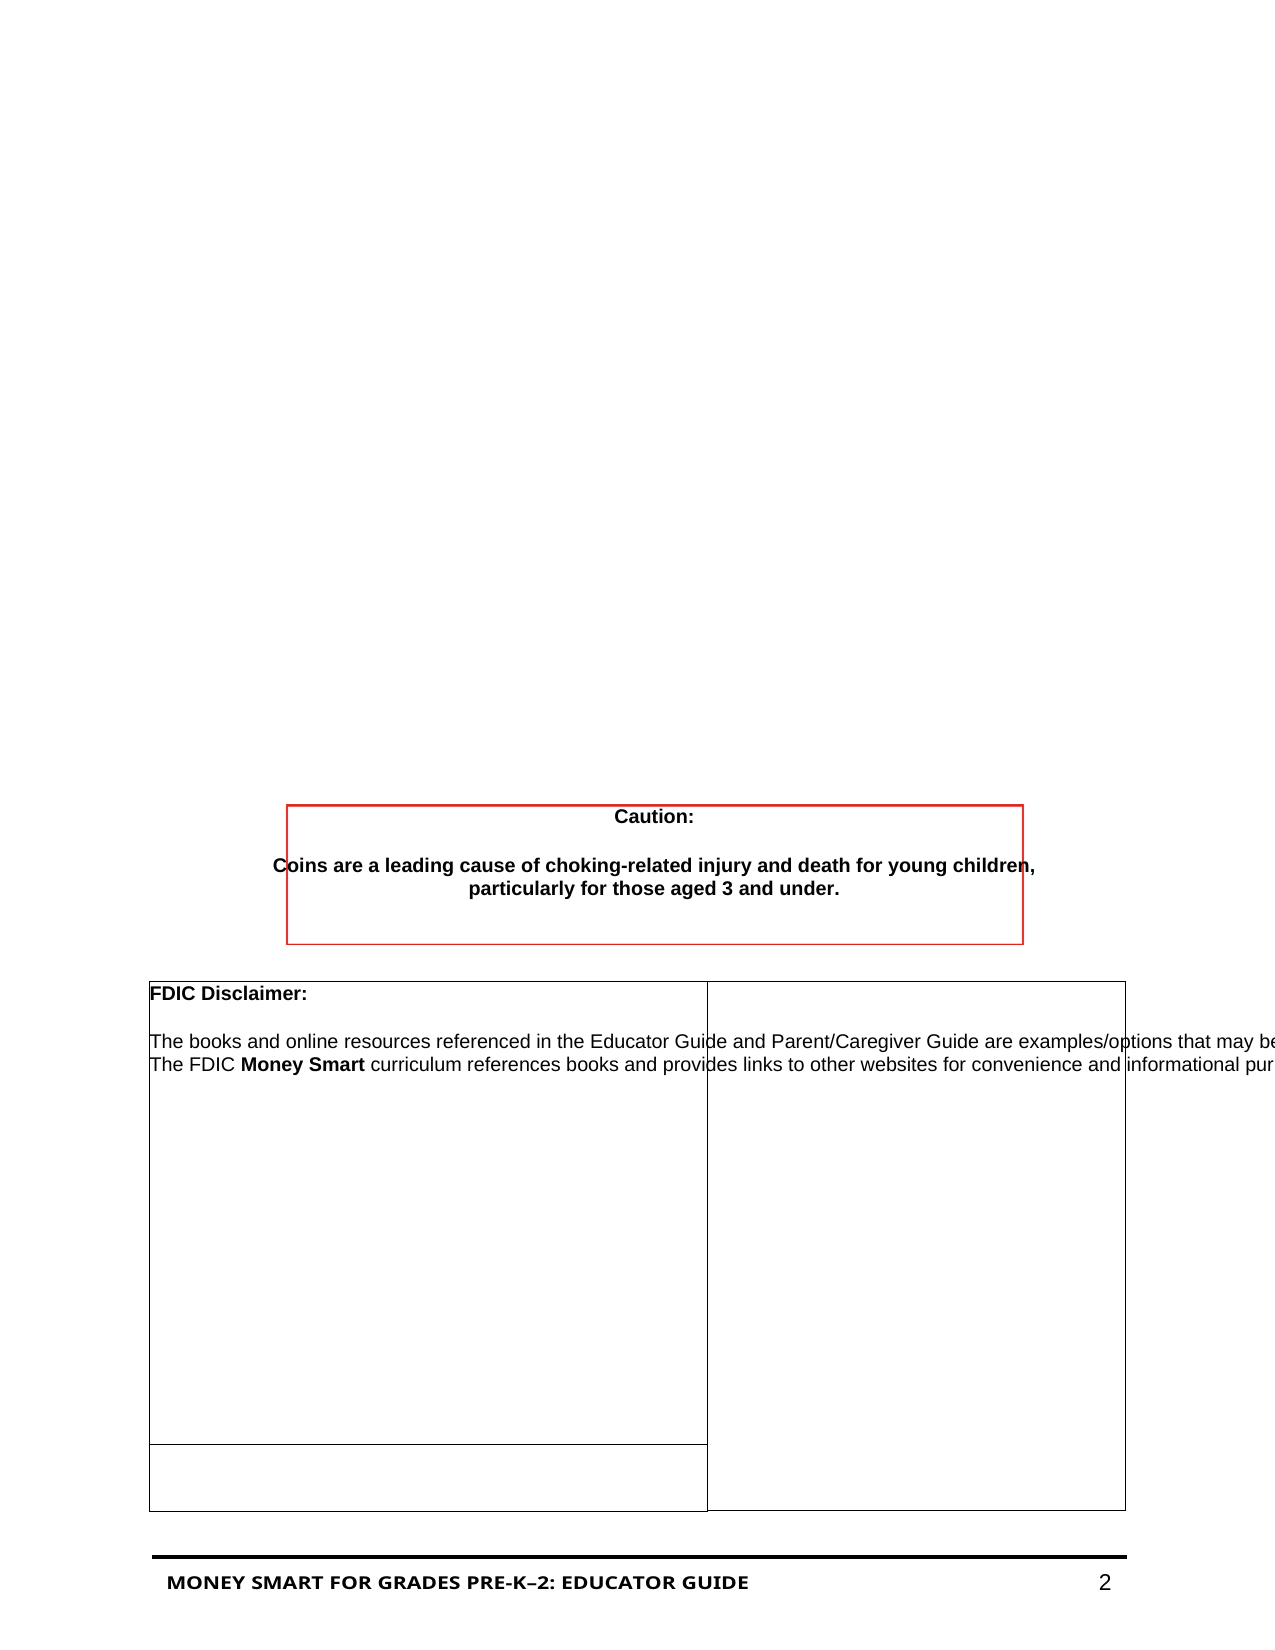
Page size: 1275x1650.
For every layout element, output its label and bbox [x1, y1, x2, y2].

picture [270, 804, 1039, 945]
picture [150, 982, 707, 1444]
picture [150, 1445, 707, 1511]
picture [708, 982, 1125, 1510]
picture [907, 1572, 1126, 1600]
picture [151, 1572, 887, 1596]
